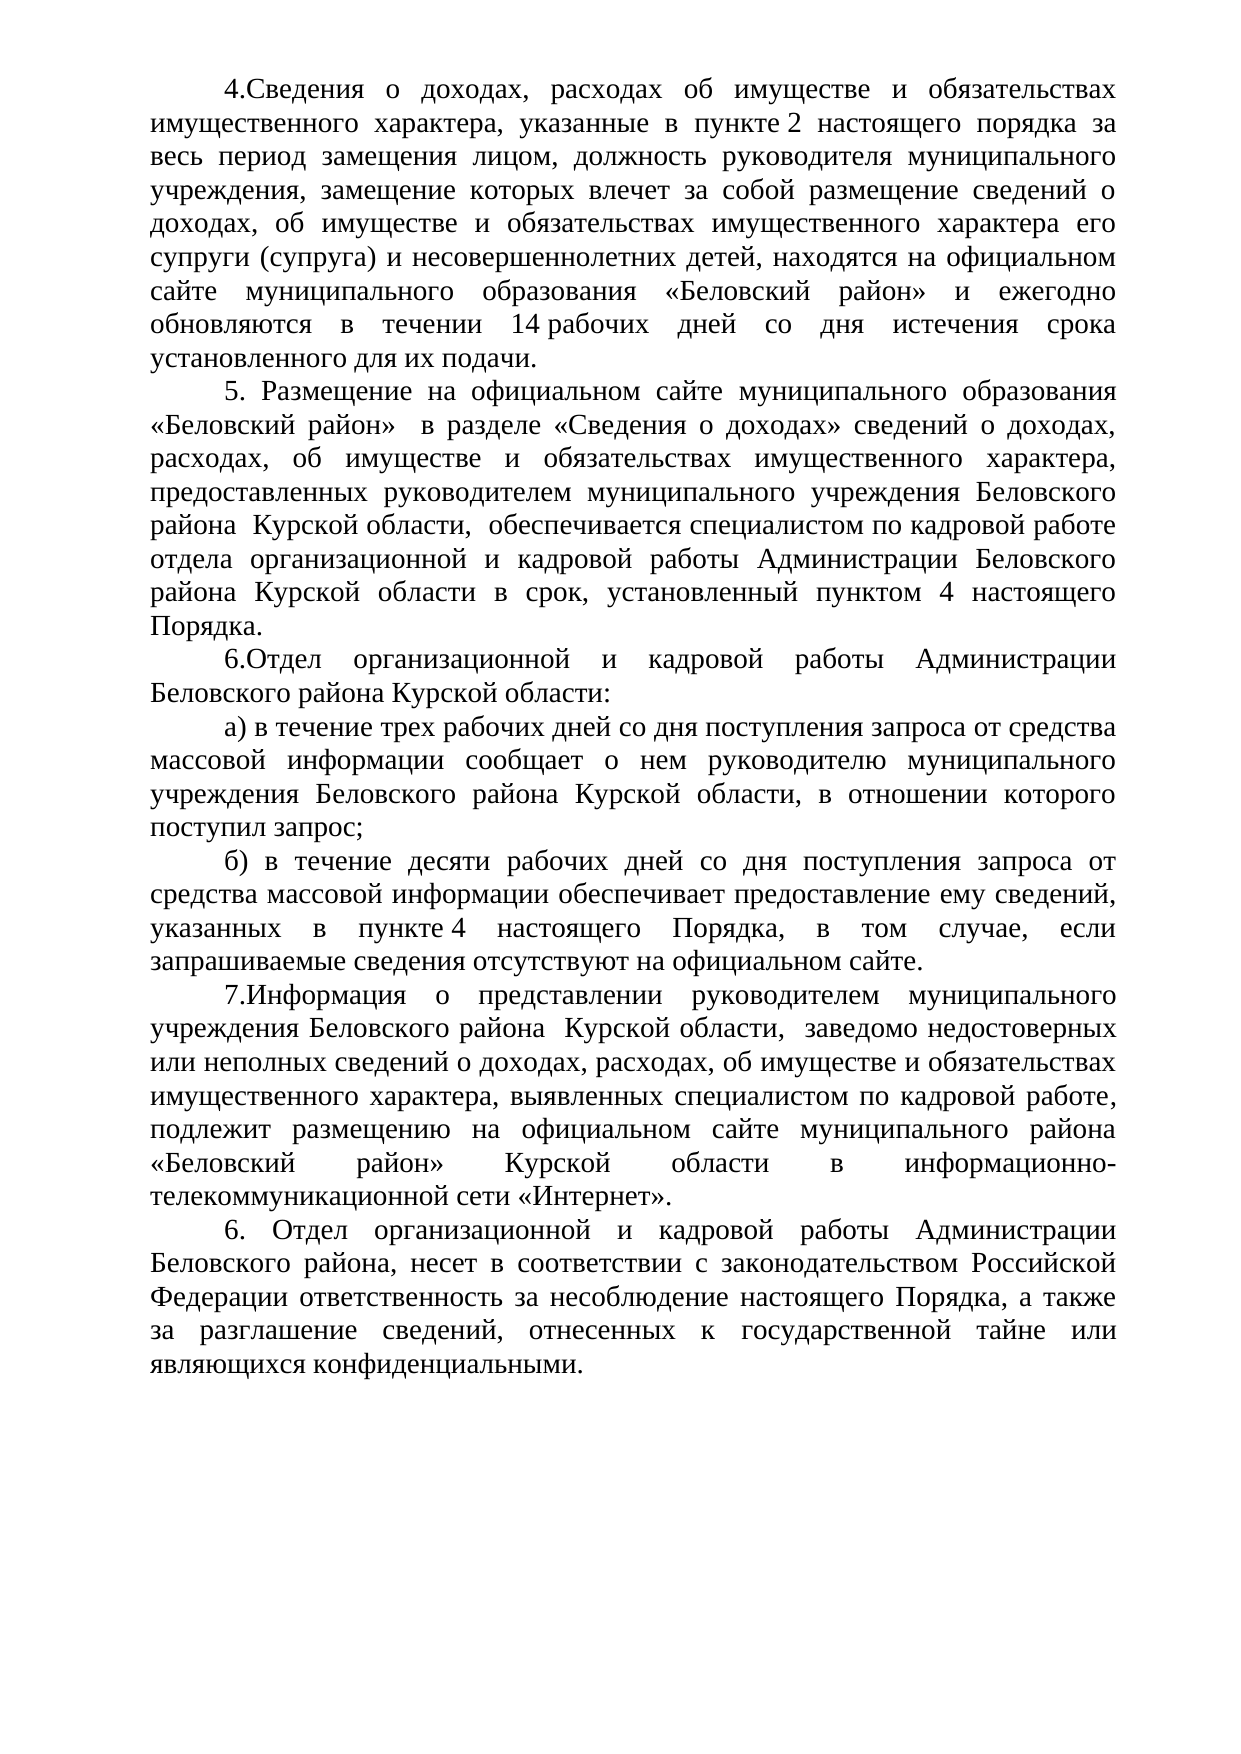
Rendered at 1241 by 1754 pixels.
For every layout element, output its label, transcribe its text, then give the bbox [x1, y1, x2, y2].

text 5. Размещение на официальном сайте муниципального образования «Беловский район» в разделе «Сведения о доходах» сведений о доходах, расходах, об имуществе и обязательствах имущественного характера, предоставленных руководителем муниципального учреждения Беловского района Курской области, обеспечивается специалистом по кадровой работе отдела организационной и кадровой работы Администрации Беловского района Курской области в срок, установленный пунктом 4 настоящего Порядка. [150, 373, 1117, 642]
text 6.Отдел организационной и кадровой работы Администрации Беловского района Курской области: [150, 642, 1117, 709]
text 7.Информация о представлении руководителем муниципального учреждения Беловского района Курской области, заведомо недостоверных или неполных сведений о доходах, расходах, об имуществе и обязательствах имущественного характера, выявленных специалистом по кадровой работе, подлежит размещению на официальном сайте муниципального района «Беловский район» Курской области в информационно-телекоммуникационной сети «Интернет». [150, 977, 1117, 1212]
text а) в течение трех рабочих дней со дня поступления запроса от средства массовой информации сообщает о нем руководителю муниципального учреждения Беловского района Курской области, в отношении которого поступил запрос; [150, 709, 1117, 843]
text б) в течение десяти рабочих дней со дня поступления запроса от средства массовой информации обеспечивает предоставление ему сведений, указанных в пункте 4 настоящего Порядка, в том случае, если запрашиваемые сведения отсутствуют на официальном сайте. [150, 843, 1117, 977]
text 6. Отдел организационной и кадровой работы Администрации Беловского района, несет в соответствии с законодательством Российской Федерации ответственность за несоблюдение настоящего Порядка, а также за разглашение сведений, отнесенных к государственной тайне или являющихся конфиденциальными. [150, 1212, 1117, 1379]
text 4.Сведения о доходах, расходах об имуществе и обязательствах имущественного характера, указанные в пункте 2 настоящего порядка за весь период замещения лицом, должность руководителя муниципального учреждения, замещение которых влечет за собой размещение сведений о доходах, об имуществе и обязательствах имущественного характера его супруги (супруга) и несовершеннолетних детей, находятся на официальном сайте муниципального образования «Беловский район» и ежегодно обновляются в течении 14 рабочих дней со дня истечения срока установленного для их подачи. [150, 71, 1117, 373]
